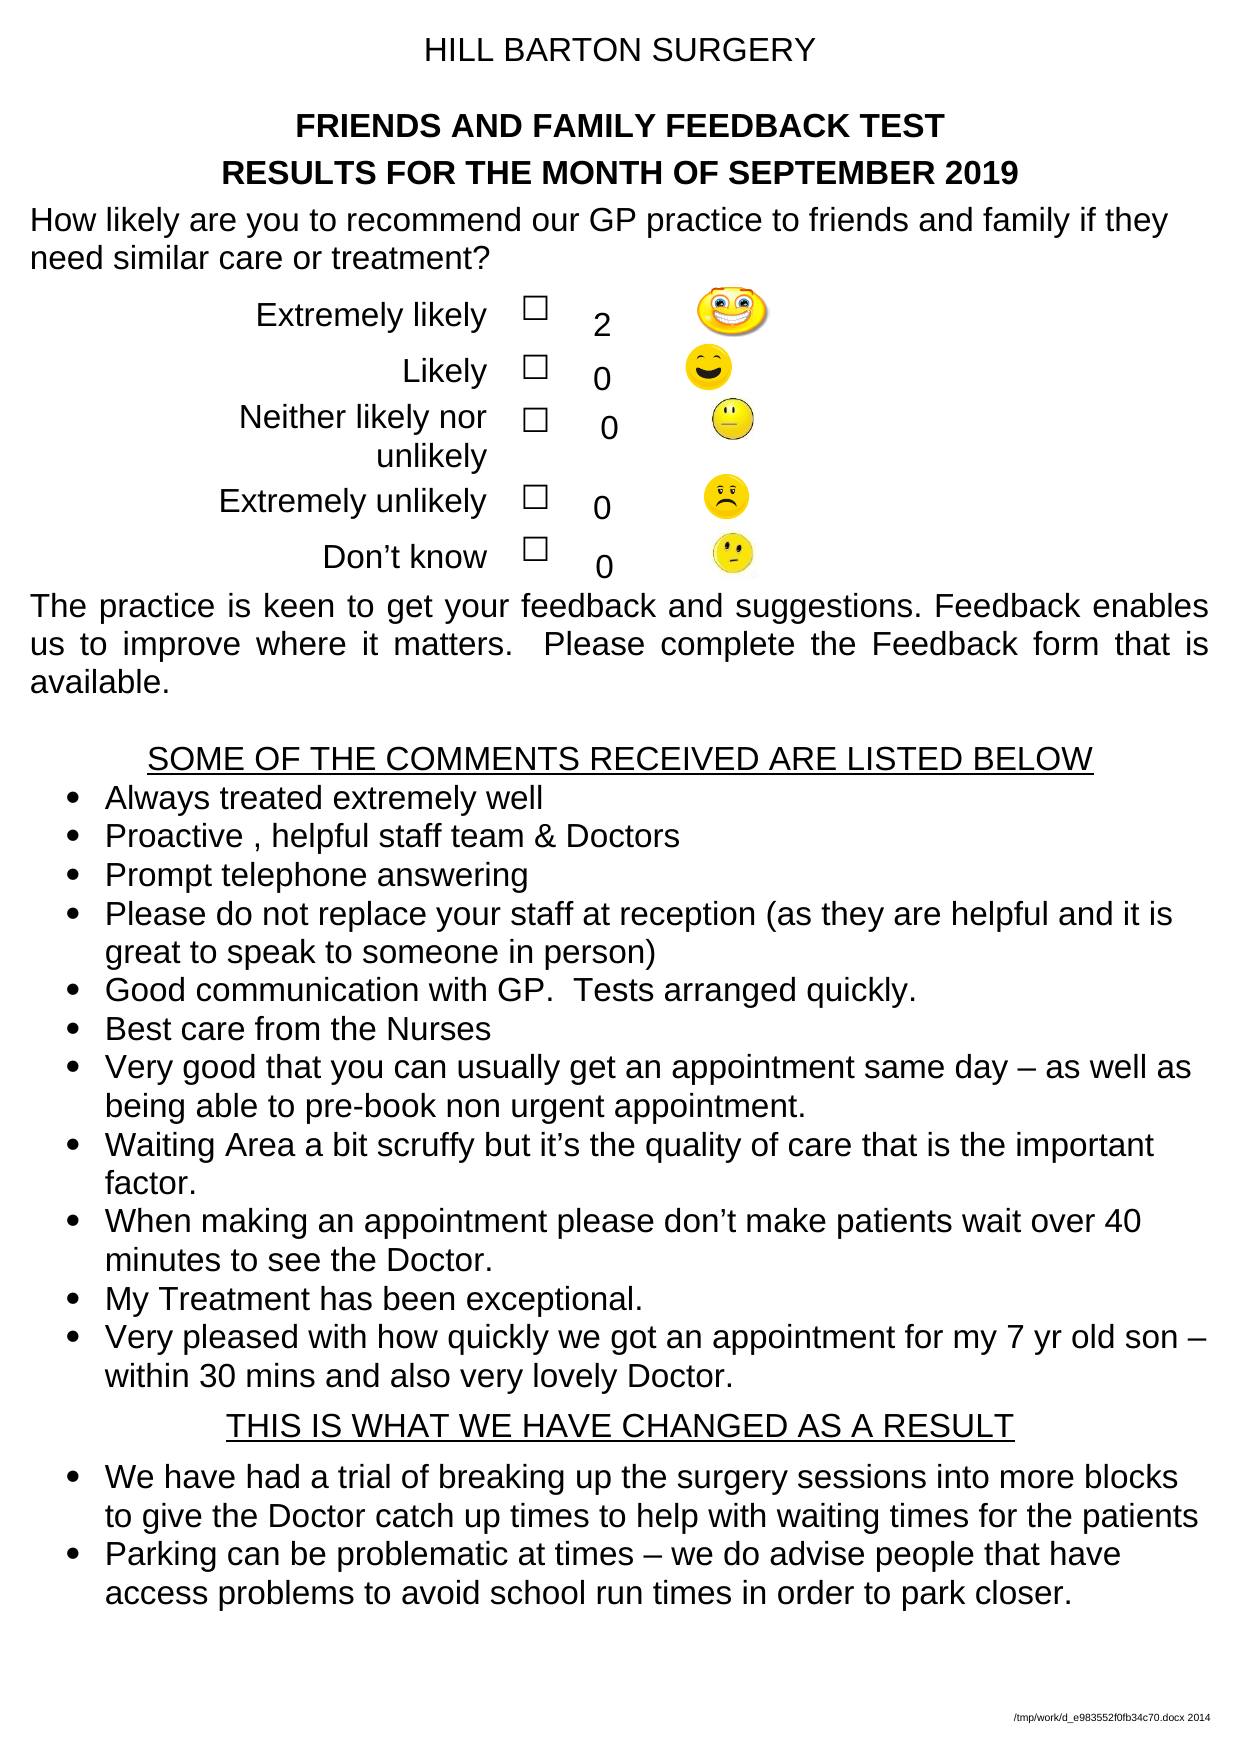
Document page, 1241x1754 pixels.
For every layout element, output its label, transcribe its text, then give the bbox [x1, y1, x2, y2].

list When making an appointment please don’t make patients wait over 40 minutes to see the Doctor. [67, 1202, 1211, 1278]
list We have had a trial of breaking up the surgery sessions into more blocks to give the Doctor catch up times to help with waiting times for the patients [67, 1457, 1211, 1534]
picture [694, 285, 770, 337]
table_cell 0 [573, 474, 781, 526]
list Waiting Area a bit scruffy but it’s the quality of care that is the important factor. [67, 1124, 1211, 1202]
text SOME OF THE COMMENTS RECEIVED ARE LISTED BELOW [29, 739, 1211, 778]
list Please do not replace your staff at reception (as they are helpful and it is great to speak to someone in person) [67, 893, 1211, 971]
text FRIENDS AND FAMILY FEEDBACK TEST [29, 106, 1211, 145]
list My Treatment has been exceptional. [67, 1278, 1211, 1317]
table_cell 0 [573, 397, 781, 474]
table_cell Extremely unlikely [118, 474, 498, 526]
table_cell Neither likely nor unlikely [118, 397, 498, 474]
table_cell Don’t know [118, 526, 498, 586]
table_header 2 [573, 285, 781, 344]
text The practice is keen to get your feedback and suggestions. Feedback enables us to improve where it matters. Please complete the Feedback form that is available. [29, 586, 1211, 701]
table_cell 0 [573, 344, 781, 397]
list Always treated extremely well [67, 778, 1211, 816]
list Best care from the Nurses [67, 1009, 1211, 1048]
list Very pleased with how quickly we got an appointment for my 7 yr old son – within 30 mins and also very lovely Doctor. [67, 1317, 1211, 1394]
text THIS IS WHAT WE HAVE CHANGED AS A RESULT [29, 1407, 1211, 1445]
table_cell 0 [573, 526, 781, 586]
list Good communication with GP. Tests arranged quickly. [67, 971, 1211, 1009]
picture [711, 397, 754, 440]
list Parking can be problematic at times – we do advise people that have access problems to avoid school run times in order to park closer. [67, 1534, 1211, 1611]
text HILL BARTON SURGERY [29, 29, 1211, 68]
table_cell Likely [118, 344, 498, 397]
text How likely are you to recommend our GP practice to friends and family if they need similar care or treatment? [29, 200, 1211, 277]
list Very good that you can usually get an appointment same day – as well as being able to pre-book non urgent appointment. [67, 1048, 1211, 1124]
list Proactive , helpful staff team & Doctors [67, 816, 1211, 855]
table_header Extremely likely [118, 285, 498, 344]
list Prompt telephone answering [67, 855, 1211, 893]
text RESULTS FOR THE MONTH OF SEPTEMBER 2019 [29, 153, 1211, 192]
picture [706, 526, 759, 579]
